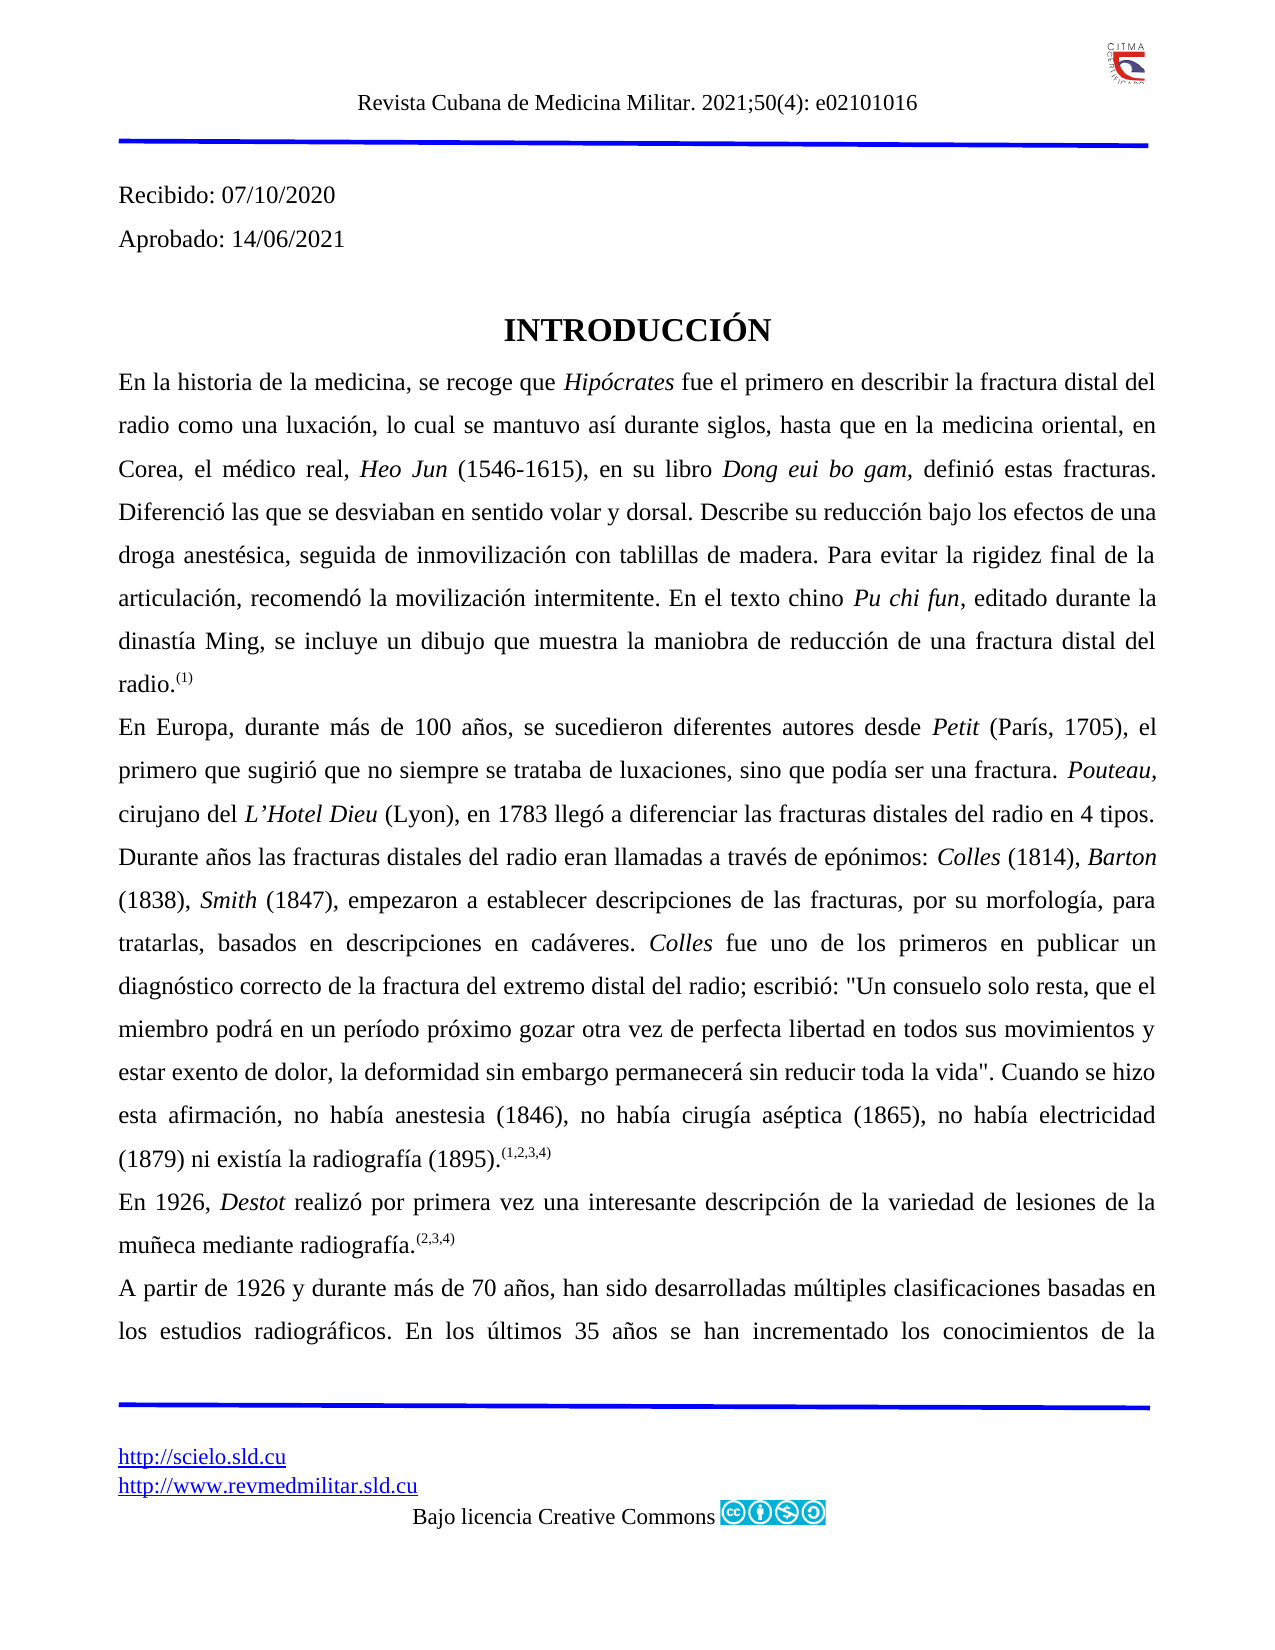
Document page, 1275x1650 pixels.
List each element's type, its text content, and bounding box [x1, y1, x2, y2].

text INTRODUCCIÓN [118, 310, 1157, 348]
picture [720, 1500, 826, 1525]
text Recibido: 07/10/2020 [118, 181, 1157, 209]
text Aprobado: 14/06/2021 [118, 224, 1157, 252]
text En 1926, Destot realizó por primera vez una interesante descripción de la variedad de lesiones de la muñeca mediante radiografía.(2,3,4) [118, 1187, 1157, 1259]
text En la historia de la medicina, se recoge que Hipócrates fue el primero en describir la fractura distal del radio como una luxación, lo cual se mantuvo así durante siglos, hasta que en la medicina oriental, en Corea, el médico real, Heo Jun (1546-1615), en su libro Dong eui bo gam, definió estas fracturas. Diferenció las que se desviaban en sentido volar y dorsal. Describe su reducción bajo los efectos de una droga anestésica, seguida de inmovilización con tablillas de madera. Para evitar la rigidez final de la articulación, recomendó la movilización intermitente. En el texto chino Pu chi fun, editado durante la dinastía Ming, se incluye un dibujo que muestra la maniobra de reducción de una fractura distal del radio.(1) [118, 367, 1157, 698]
text En Europa, durante más de 100 años, se sucedieron diferentes autores desde Petit (París, 1705), el primero que sugirió que no siempre se trataba de luxaciones, sino que podía ser una fractura. Pouteau, cirujano del L’Hotel Dieu (Lyon), en 1783 llegó a diferenciar las fracturas distales del radio en 4 tipos. Durante años las fracturas distales del radio eran llamadas a través de epónimos: Colles (1814), Barton (1838), Smith (1847), empezaron a establecer descripciones de las fracturas, por su morfología, para tratarlas, basados en descripciones en cadáveres. Colles fue uno de los primeros en publicar un diagnóstico correcto de la fractura del extremo distal del radio; escribió: "Un consuelo solo resta, que el miembro podrá en un período próximo gozar otra vez de perfecta libertad en todos sus movimientos y estar exento de dolor, la deformidad sin embargo permanecerá sin reducir toda la vida". Cuando se hizo esta afirmación, no había anestesia (1846), no había cirugía aséptica (1865), no había electricidad (1879) ni existía la radiografía (1895).(1,2,3,4) [118, 712, 1157, 1172]
picture [1107, 43, 1145, 84]
